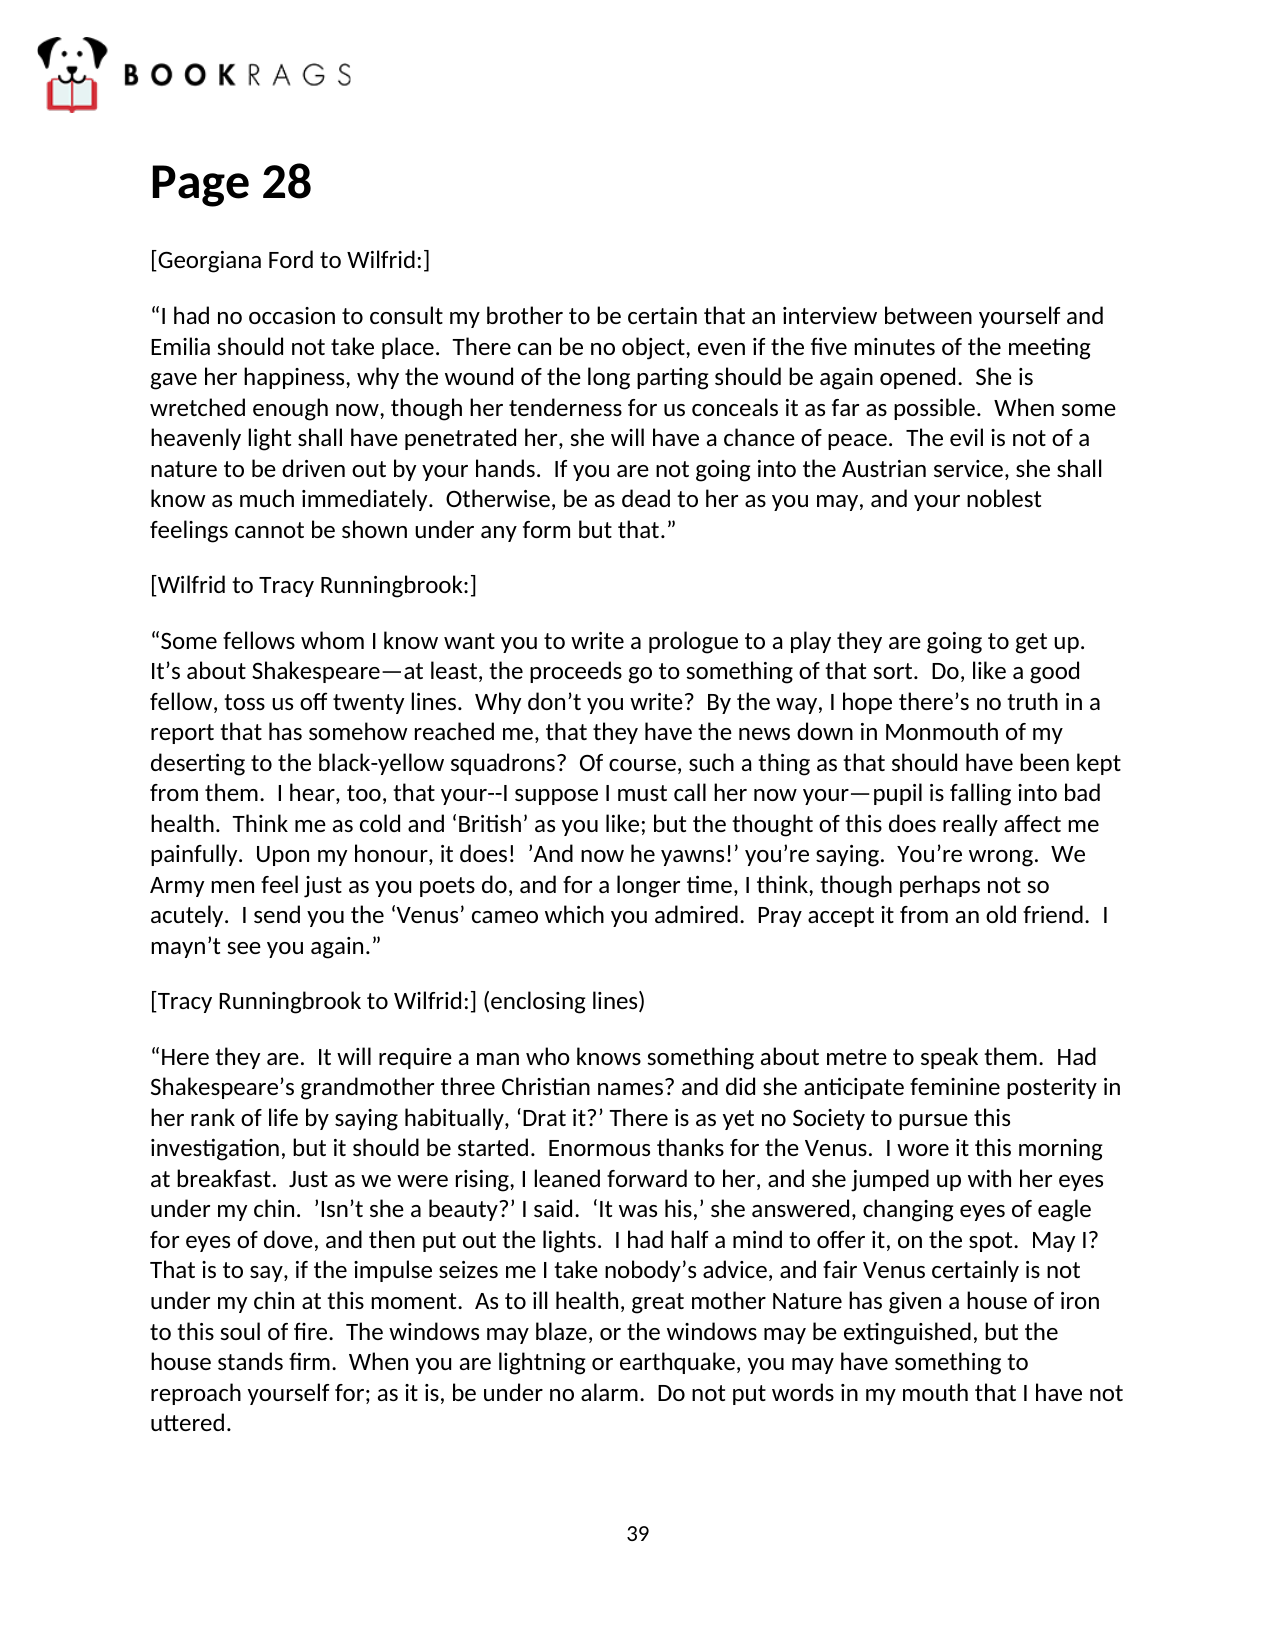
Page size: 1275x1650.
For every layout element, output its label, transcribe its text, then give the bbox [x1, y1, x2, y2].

text [Tracy Runningbrook to Wilfrid:] (enclosing lines) [150, 986, 1125, 1016]
text “Some fellows whom I know want you to write a prologue to a play they are going to get up. It’s about Shakespeare—­at least, the proceeds go to something of that sort. Do, like a good fellow, toss us off twenty lines. Why don’t you write? By the way, I hope there’s no truth in a report that has somehow reached me, that they have the news down in Monmouth of my deserting to the black-yellow squadrons? Of course, such a thing as that should have been kept from them. I hear, too, that your--I suppose I must call her now your—­pupil is falling into bad health. Think me as cold and ‘British’ as you like; but the thought of this does really affect me painfully. Upon my honour, it does! ’And now he yawns!’ you’re saying. You’re wrong. We Army men feel just as you poets do, and for a longer time, I think, though perhaps not so acutely. I send you the ‘Venus’ cameo which you admired. Pray accept it from an old friend. I mayn’t see you again.” [150, 625, 1125, 961]
text [Georgiana Ford to Wilfrid:] [150, 244, 1125, 275]
text [Wilfrid to Tracy Runningbrook:] [150, 569, 1125, 600]
picture [37, 37, 351, 113]
text “Here they are. It will require a man who knows something about metre to speak them. Had Shakespeare’s grandmother three Christian names? and did she anticipate feminine posterity in her rank of life by saying habitually, ‘Drat it?’ There is as yet no Society to pursue this investigation, but it should be started. Enormous thanks for the Venus. I wore it this morning at breakfast. Just as we were rising, I leaned forward to her, and she jumped up with her eyes under my chin. ’Isn’t she a beauty?’ I said. ‘It was his,’ she answered, changing eyes of eagle for eyes of dove, and then put out the lights. I had half a mind to offer it, on the spot. May I? That is to say, if the impulse seizes me I take nobody’s advice, and fair Venus certainly is not under my chin at this moment. As to ill health, great mother Nature has given a house of iron to this soul of fire. The windows may blaze, or the windows may be extinguished, but the house stands firm. When you are lightning or earthquake, you may have something to reproach yourself for; as it is, be under no alarm. Do not put words in my mouth that I have not uttered. [150, 1041, 1125, 1438]
text Page 28 [150, 150, 1125, 211]
text “I had no occasion to consult my brother to be certain that an interview between yourself and Emilia should not take place. There can be no object, even if the five minutes of the meeting gave her happiness, why the wound of the long parting should be again opened. She is wretched enough now, though her tenderness for us conceals it as far as possible. When some heavenly light shall have penetrated her, she will have a chance of peace. The evil is not of a nature to be driven out by your hands. If you are not going into the Austrian service, she shall know as much immediately. Otherwise, be as dead to her as you may, and your noblest feelings cannot be shown under any form but that.” [150, 300, 1125, 544]
